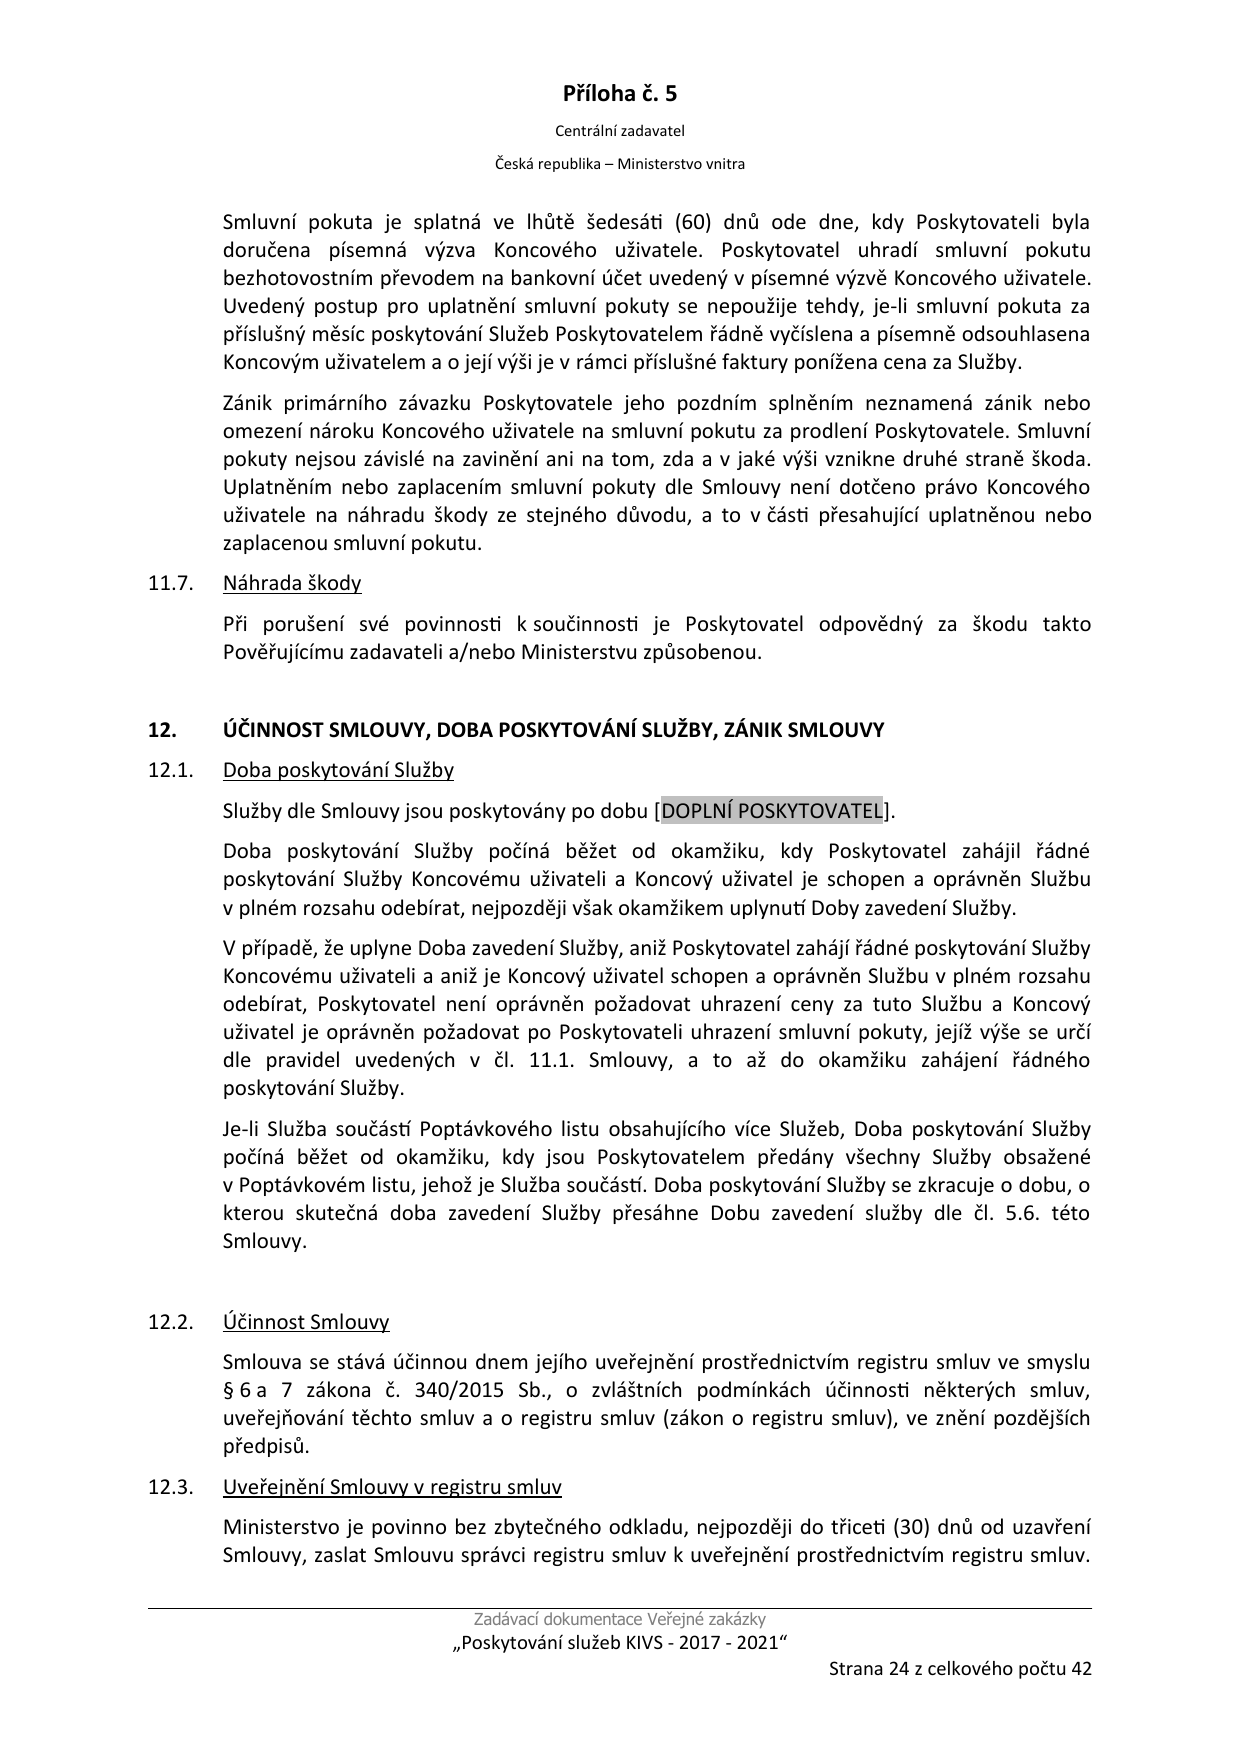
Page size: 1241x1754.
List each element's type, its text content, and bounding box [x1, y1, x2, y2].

text Při porušení své povinnosti k součinnosti je Poskytovatel odpovědný za škodu takto Pověřujícímu zadavateli a/nebo Ministerstvu způsobenou. [223, 609, 1092, 665]
text V případě, že uplyne Doba zavedení Služby, aniž Poskytovatel zahájí řádné poskytování Služby Koncovému uživateli a aniž je Koncový uživatel schopen a oprávněn Službu v plném rozsahu odebírat, Poskytovatel není oprávněn požadovat uhrazení ceny za tuto Službu a Koncový uživatel je oprávněn požadovat po Poskytovateli uhrazení smluvní pokuty, jejíž výše se určí dle pravidel uvedených v čl. 11.1. Smlouvy, a to až do okamžiku zahájení řádného poskytování Služby. [223, 933, 1092, 1101]
text Účinnost Smlouvy [148, 1307, 1092, 1335]
text Služby dle Smlouvy jsou poskytovány po dobu [DOPLNÍ POSKYTOVATEL]. [883, 796, 1092, 824]
text Je-li Služba součástí Poptávkového listu obsahujícího více Služeb, Doba poskytování Služby počíná běžet od okamžiku, kdy jsou Poskytovatelem předány všechny Služby obsažené v Poptávkovém listu, jehož je Služba součástí. Doba poskytování Služby se zkracuje o dobu, o kterou skutečná doba zavedení Služby přesáhne Dobu zavedení služby dle čl. 5.6. této Smlouvy. [223, 1114, 1092, 1254]
text Účinnost SMLOUVY, DOBA POSKYTOVÁNÍ SLUŽBy, ZÁNIK smlouvy [148, 715, 1092, 743]
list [223, 1512, 1092, 1568]
text Náhrada škody [148, 568, 1092, 596]
text Uveřejnění Smlouvy v registru smluv [148, 1472, 1092, 1500]
text Služby dle Smlouvy jsou poskytovány po dobu [DOPLNÍ POSKYTOVATEL]. [223, 796, 661, 824]
text Doba poskytování Služby [148, 756, 1092, 783]
text Zánik primárního závazku Poskytovatele jeho pozdním splněním neznamená zánik nebo omezení nároku Koncového uživatele na smluvní pokutu za prodlení Poskytovatele. Smluvní pokuty nejsou závislé na zavinění ani na tom, zda a v jaké výši vznikne druhé straně škoda. Uplatněním nebo zaplacením smluvní pokuty dle Smlouvy není dotčeno právo Koncového uživatele na náhradu škody ze stejného důvodu, a to v části přesahující uplatněnou nebo zaplacenou smluvní pokutu. [223, 388, 1092, 556]
text Smluvní pokuta je splatná ve lhůtě šedesáti (60) dnů ode dne, kdy Poskytovateli byla doručena písemná výzva Koncového uživatele. Poskytovatel uhradí smluvní pokutu bezhotovostním převodem na bankovní účet uvedený v písemné výzvě Koncového uživatele. Uvedený postup pro uplatnění smluvní pokuty se nepoužije tehdy, je-li smluvní pokuta za příslušný měsíc poskytování Služeb Poskytovatelem řádně vyčíslena a písemně odsouhlasena Koncovým uživatelem a o její výši je v rámci příslušné faktury ponížena cena za Služby. [223, 207, 1092, 375]
text Doba poskytování Služby počíná běžet od okamžiku, kdy Poskytovatel zahájil řádné poskytování Služby Koncovému uživateli a Koncový uživatel je schopen a oprávněn Službu v plném rozsahu odebírat, nejpozději však okamžikem uplynutí Doby zavedení Služby. [223, 837, 1092, 921]
text Smlouva se stává účinnou dnem jejího uveřejnění prostřednictvím registru smluv ve smyslu § 6 a 7 zákona č. 340/2015 Sb., o zvláštních podmínkách účinnosti některých smluv, uveřejňování těchto smluv a o registru smluv (zákon o registru smluv), ve znění pozdějších předpisů. [223, 1347, 1092, 1459]
